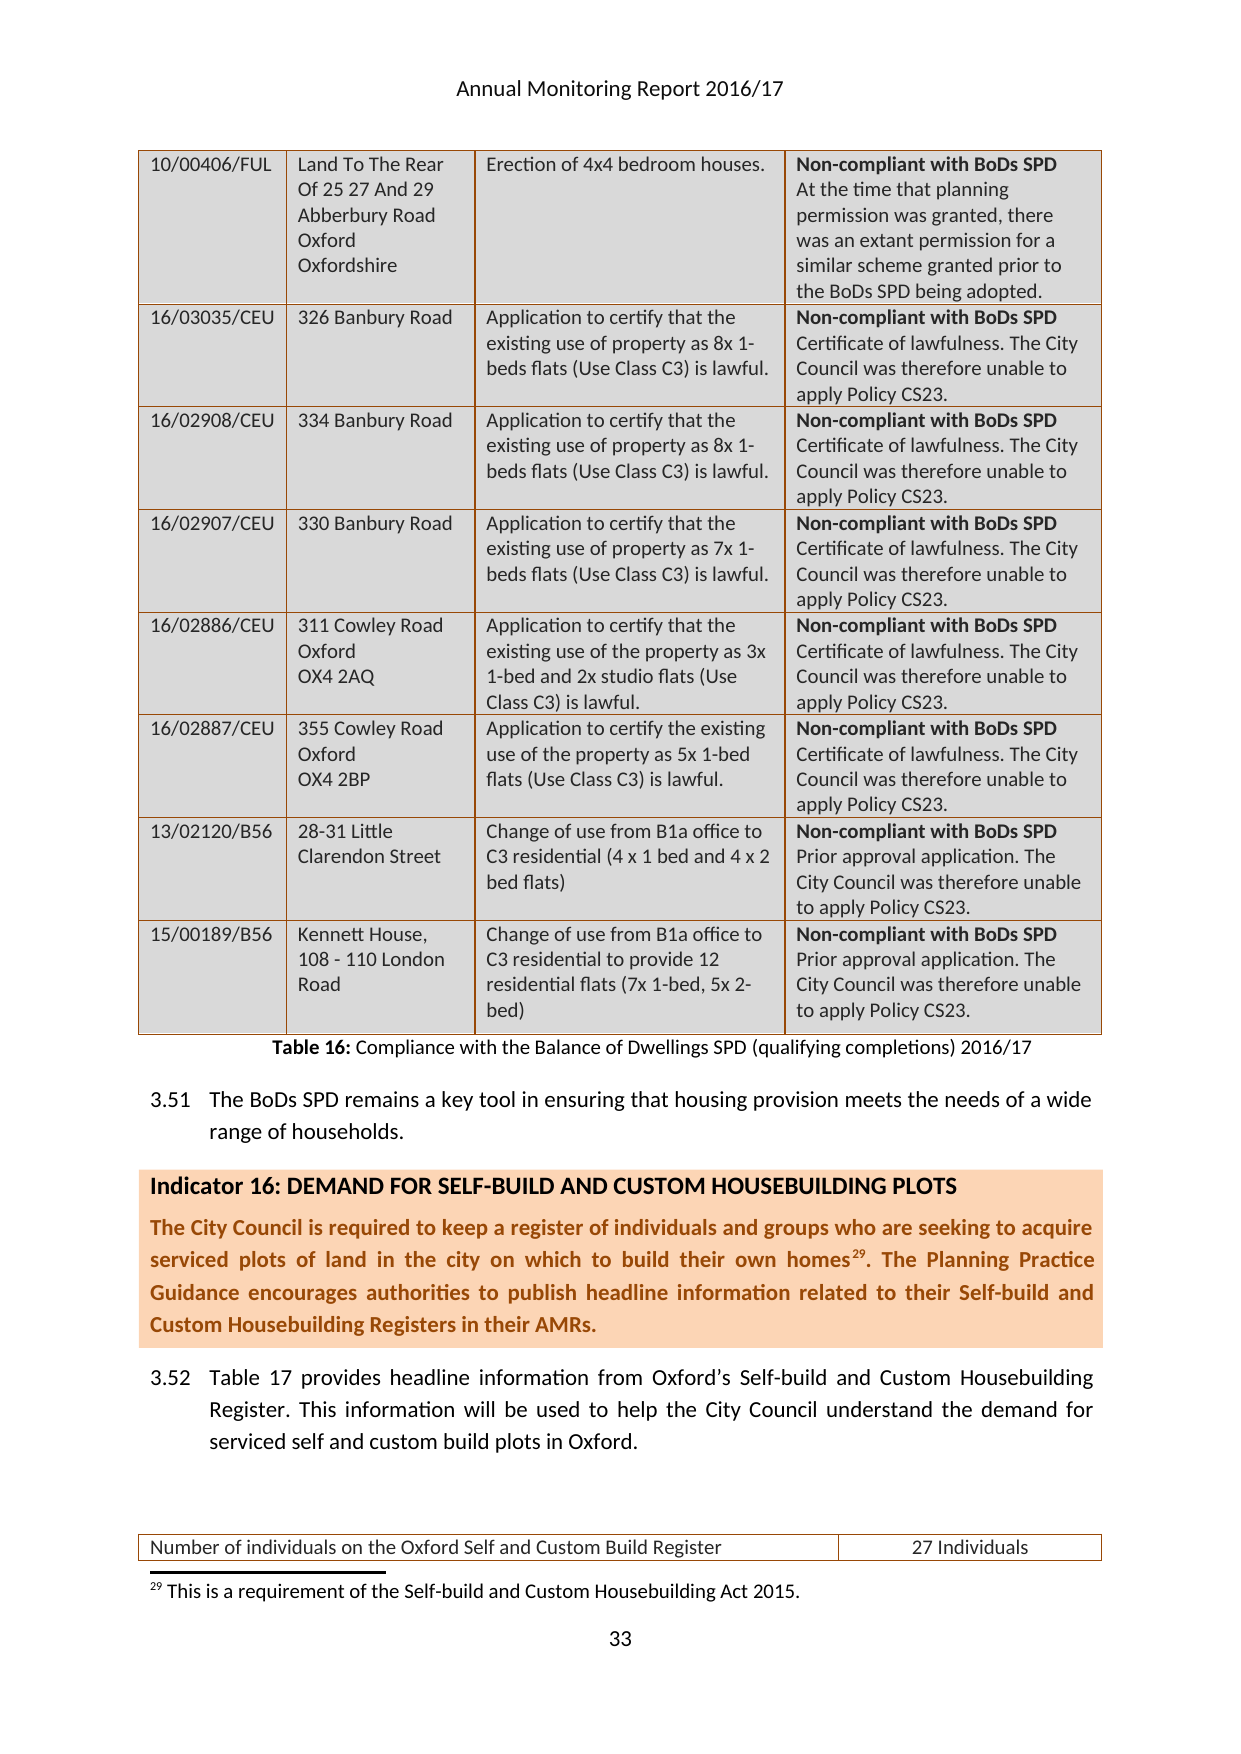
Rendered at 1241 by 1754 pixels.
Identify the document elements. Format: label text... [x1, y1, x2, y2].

table_cell 16/02907/CEU [139, 510, 286, 612]
table_cell Non-compliant with BoDs SPD Certificate of lawfulness. The City Council was therefore unable to apply Policy CS23. [786, 407, 1101, 509]
table_cell Application to certify that the existing use of property as 8x 1-beds flats (Use Class C3) is lawful. [476, 305, 784, 406]
table_cell Non-compliant with BoDs SPD Certificate of lawfulness. The City Council was therefore unable to apply Policy CS23. [786, 613, 1101, 714]
list The BoDs SPD remains a key tool in ensuring that housing provision meets the needs of a wide range of households. [150, 1085, 1095, 1145]
table_cell 355 Cowley Road Oxford OX4 2BP [287, 715, 474, 817]
table_cell 326 Banbury Road [287, 305, 474, 406]
text The City Council is required to keep a register of individuals and groups who are seeking to acquire serviced plots of land in the city on which to build their own homes. The Planning Practice Guidance encourages authorities to publish headline information related to their Self-build and Custom Housebuilding Registers in their AMRs. [150, 1213, 1095, 1338]
table_cell Non-compliant with BoDs SPD Prior approval application. The City Council was therefore unable to apply Policy CS23. [786, 818, 1101, 920]
table_cell 330 Banbury Road [287, 510, 474, 612]
table_cell 16/02886/CEU [139, 613, 286, 714]
table_cell Land To The Rear Of 25 27 And 29 Abberbury Road Oxford Oxfordshire [287, 151, 474, 303]
table_cell 10/00406/FUL [139, 151, 286, 303]
table_cell Erection of 4x4 bedroom houses. [476, 151, 784, 303]
table_header Number of individuals on the Oxford Self and Custom Build Register [139, 1535, 838, 1560]
table_cell Change of use from B1a office to C3 residential to provide 12 residential flats (7x 1-bed, 5x 2-bed) [476, 921, 784, 1033]
table_cell 16/02887/CEU [139, 715, 286, 817]
table_cell Change of use from B1a office to C3 residential (4 x 1 bed and 4 x 2 bed flats) [476, 818, 784, 920]
list Table 17 provides headline information from Oxford’s Self-build and Custom Housebuilding Register. This information will be used to help the City Council understand the demand for serviced self and custom build plots in Oxford. [150, 1363, 1095, 1455]
table_cell Non-compliant with BoDs SPD Prior approval application. The City Council was therefore unable to apply Policy CS23. [786, 921, 1101, 1033]
table_cell Kennett House, 108 - 110 London Road [287, 921, 474, 1033]
table_cell Non-compliant with BoDs SPD Certificate of lawfulness. The City Council was therefore unable to apply Policy CS23. [786, 305, 1101, 406]
text Table 16: Compliance with the Balance of Dwellings SPD (qualifying completions) 2016/17 [209, 1035, 1095, 1060]
table_cell 15/00189/B56 [139, 921, 286, 1033]
table_cell 16/03035/CEU [139, 305, 286, 406]
table_cell 334 Banbury Road [287, 407, 474, 509]
table_cell Non-compliant with BoDs SPD Certificate of lawfulness. The City Council was therefore unable to apply Policy CS23. [786, 510, 1101, 612]
table_cell 13/02120/B56 [139, 818, 286, 920]
table_cell 28-31 Little Clarendon Street [287, 818, 474, 920]
table_cell Application to certify that the existing use of the property as 3x 1-bed and 2x studio flats (Use Class C3) is lawful. [476, 613, 784, 714]
table_cell Application to certify the existing use of the property as 5x 1-bed flats (Use Class C3) is lawful. [476, 715, 784, 817]
table_cell Application to certify that the existing use of property as 8x 1-beds flats (Use Class C3) is lawful. [476, 407, 784, 509]
table_cell 311 Cowley Road Oxford OX4 2AQ [287, 613, 474, 714]
table_cell Non-compliant with BoDs SPD At the time that planning permission was granted, there was an extant permission for a similar scheme granted prior to the BoDs SPD being adopted. [786, 151, 1101, 303]
table_cell 16/02908/CEU [139, 407, 286, 509]
table_header 27 Individuals [839, 1535, 1101, 1560]
text Indicator 16: DEMAND FOR SELF-BUILD AND CUSTOM HOUSEBUILDING PLOTS [150, 1170, 1090, 1201]
table_cell Non-compliant with BoDs SPD Certificate of lawfulness. The City Council was therefore unable to apply Policy CS23. [786, 715, 1101, 817]
table_cell Application to certify that the existing use of property as 7x 1-beds flats (Use Class C3) is lawful. [476, 510, 784, 612]
